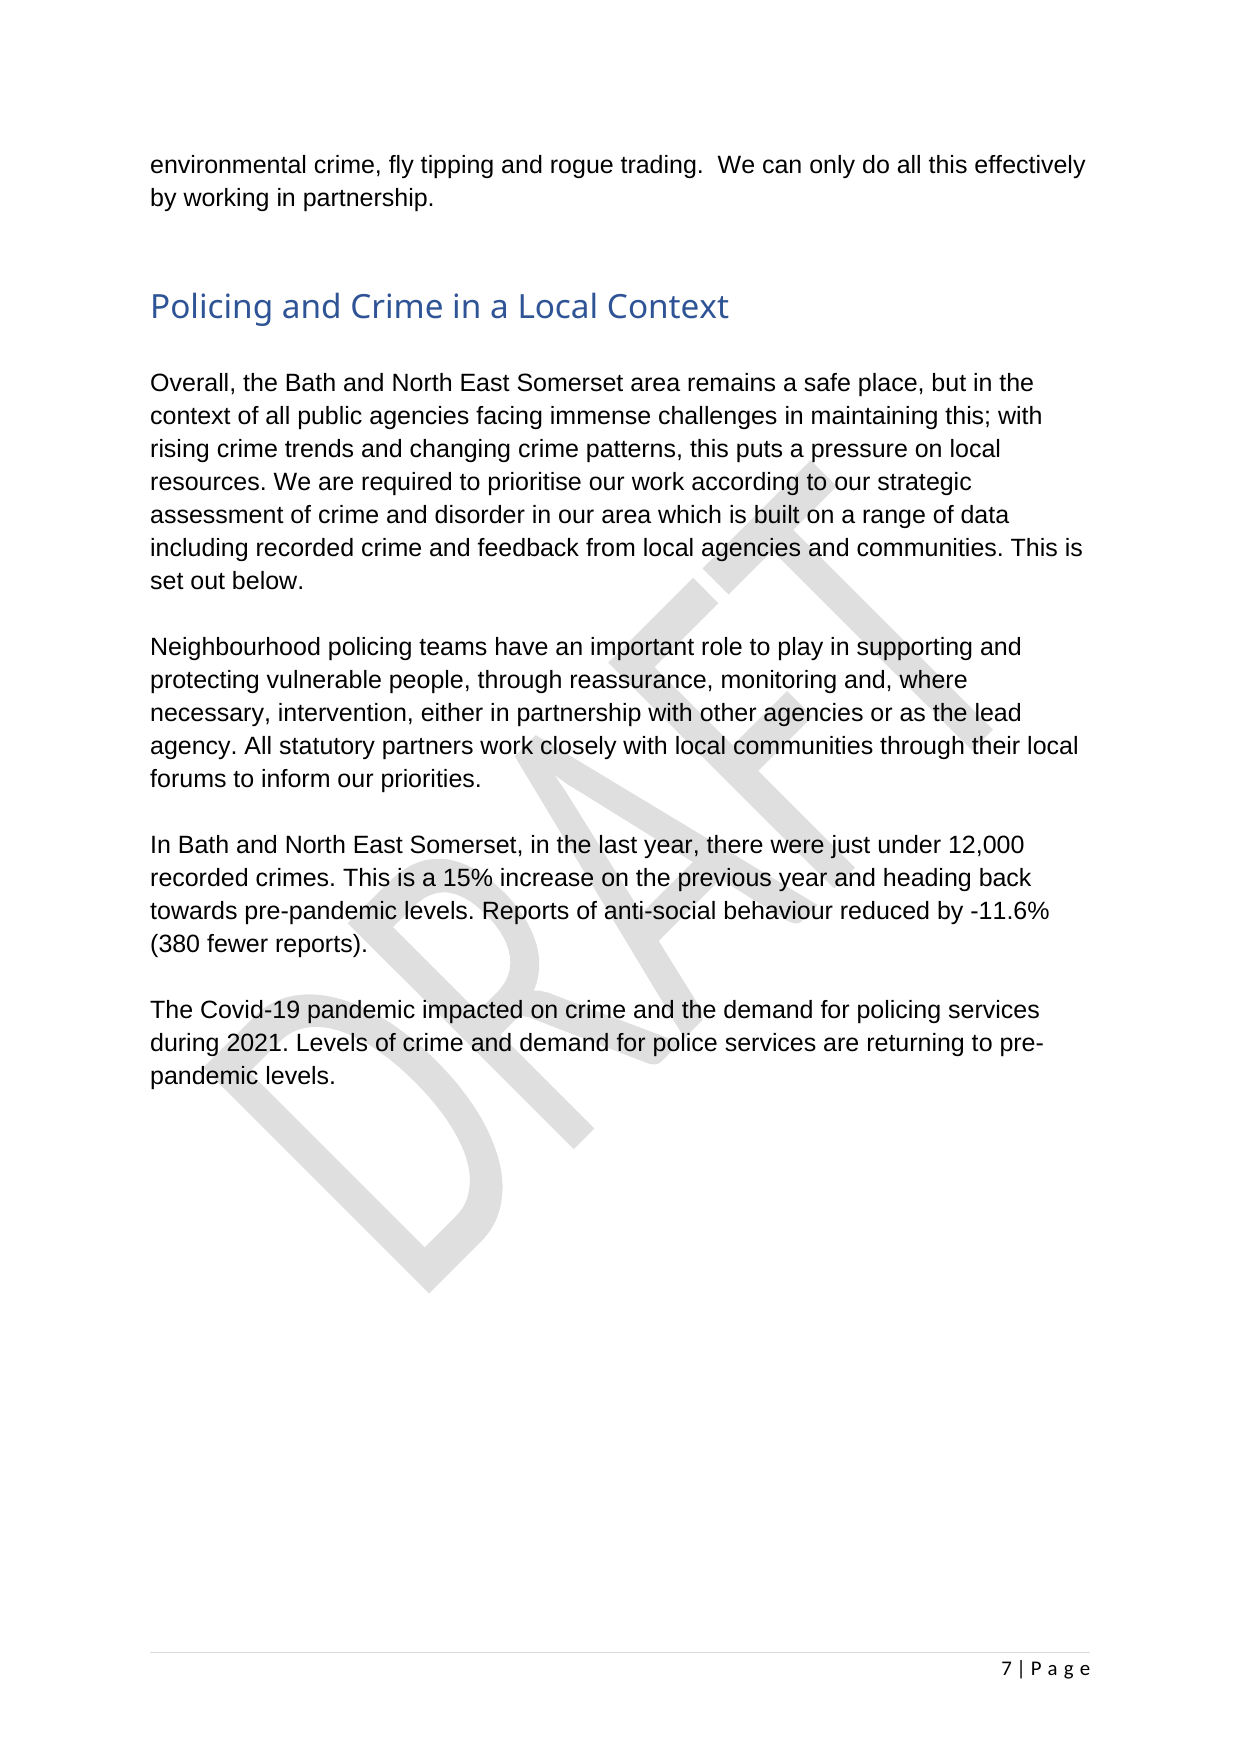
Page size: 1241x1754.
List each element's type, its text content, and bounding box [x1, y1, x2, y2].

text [150, 150, 1090, 212]
text In Bath and North East Somerset, in the last year, there were just under 12,000 recorded crimes. This is a 15% increase on the previous year and heading back towards pre-pandemic levels. Reports of anti-social behaviour reduced by -11.6% (380 fewer reports). [150, 830, 1090, 958]
text The Covid-19 pandemic impacted on crime and the demand for policing services during 2021. Levels of crime and demand for police services are returning to pre-pandemic levels. [150, 995, 1090, 1090]
text Overall, the Bath and North East Somerset area remains a safe place, but in the context of all public agencies facing immense challenges in maintaining this; with rising crime trends and changing crime patterns, this puts a pressure on local resources. We are required to prioritise our work according to our strategic assessment of crime and disorder in our area which is built on a range of data including recorded crime and feedback from local agencies and communities. This is set out below. [150, 368, 1090, 594]
subtitle Policing and Crime in a Local Context [150, 282, 1090, 328]
text Neighbourhood policing teams have an important role to play in supporting and protecting vulnerable people, through reassurance, monitoring and, where necessary, intervention, either in partnership with other agencies or as the lead agency. All statutory partners work closely with local communities through their local forums to inform our priorities. [150, 632, 1090, 793]
